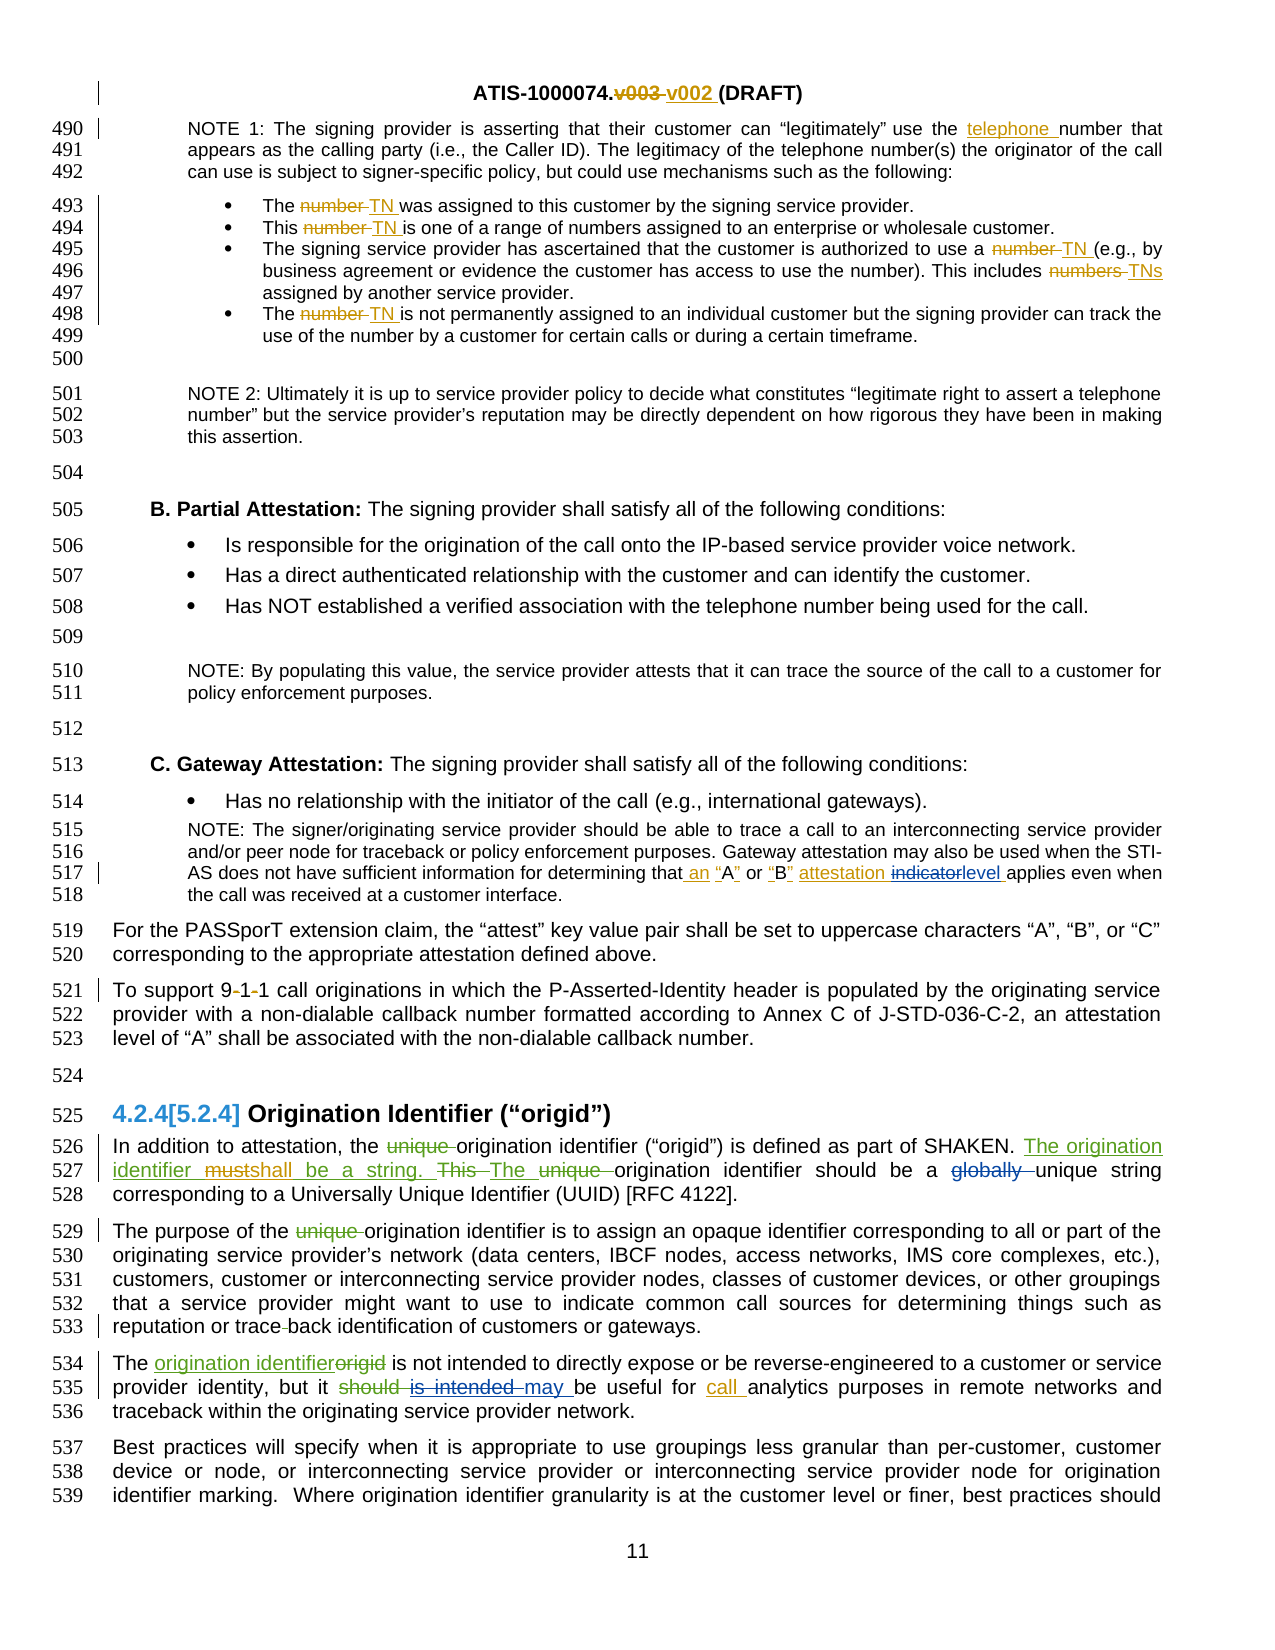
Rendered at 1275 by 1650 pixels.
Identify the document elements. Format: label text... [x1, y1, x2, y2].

list Has a direct authenticated relationship with the customer and can identify the customer. [187, 563, 1162, 587]
text The is not intended to directly expose or be reverse-engineered to a customer or service provider identity, but it be useful for analytics purposes in remote networks and traceback within the originating service provider network. [112, 1351, 1162, 1423]
text B. Partial Attestation: The signing provider shall satisfy all of the following conditions: [150, 496, 1162, 520]
text For the PASSporT extension claim, the “attest” key value pair shall be set to uppercase characters “A”, “B”, or “C” corresponding to the appropriate attestation defined above. [112, 918, 1162, 966]
subtitle Origination Identifier (“origid”) [112, 1099, 1162, 1128]
text The purpose of the origination identifier is to assign an opaque identifier corresponding to all or part of the originating service provider’s network (data centers, IBCF nodes, access networks, IMS core complexes, etc.), customers, customer or interconnecting service provider nodes, classes of customer devices, or other groupings that a service provider might want to use to indicate common call sources for determining things such as reputation or traceback identification of customers or gateways. [112, 1218, 1162, 1338]
text NOTE: The signer/originating service provider should be able to trace a call to an interconnecting service provider and/or peer node for traceback or policy enforcement purposes. Gateway attestation may also be used when the STI-AS does not have sufficient information for determining that A or B applies even when the call was received at a customer interface. [187, 819, 1162, 905]
text NOTE 1: The signing provider is asserting that their customer can “legitimately” use the number that appears as the calling party (i.e., the Caller ID). The legitimacy of the telephone number(s) the originator of the call can use is subject to signer-specific policy, but could use mechanisms such as the following: [187, 118, 1162, 182]
list Has NOT established a verified association with the telephone number being used for the call. [187, 593, 1162, 617]
list Has no relationship with the initiator of the call (e.g., international gateways). [187, 789, 1162, 813]
text In addition to attestation, the origination identifier (“origid”) is defined as part of SHAKEN. origination identifier should be a unique string corresponding to a Universally Unique Identifier (UUID) [RFC 4122]. [112, 1134, 1162, 1206]
list The was assigned to this customer by the signing service provider. [225, 195, 1162, 217]
list The signing service provider has ascertained that the customer is authorized to use a (e.g., by business agreement or evidence the customer has access to use the number). This includes assigned by another service provider. [225, 238, 1162, 303]
text To support 911 call originations in which the P-Asserted-Identity header is populated by the originating service provider with a non-dialable callback number formatted according to Annex C of J-STD-036-C-2, an attestation level of “A” shall be associated with the non-dialable callback number. [112, 978, 1162, 1050]
list This is one of a range of numbers assigned to an enterprise or wholesale customer. [225, 217, 1162, 238]
text NOTE: By populating this value, the service provider attests that it can trace the source of the call to a customer for policy enforcement purposes. [187, 660, 1162, 703]
list Is responsible for the origination of the call onto the IP-based service provider voice network. [187, 533, 1162, 557]
list The is not permanently assigned to an individual customer but the signing provider can track the use of the number by a customer for certain calls or during a certain timeframe. [225, 303, 1162, 346]
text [112, 1435, 1162, 1507]
text C. Gateway Attestation: The signing provider shall satisfy all of the following conditions: [150, 752, 1162, 776]
text NOTE 2: Ultimately it is up to service provider policy to decide what constitutes “legitimate right to assert a telephone number” but the service provider’s reputation may be directly dependent on how rigorous they have been in making this assertion. [187, 383, 1162, 447]
